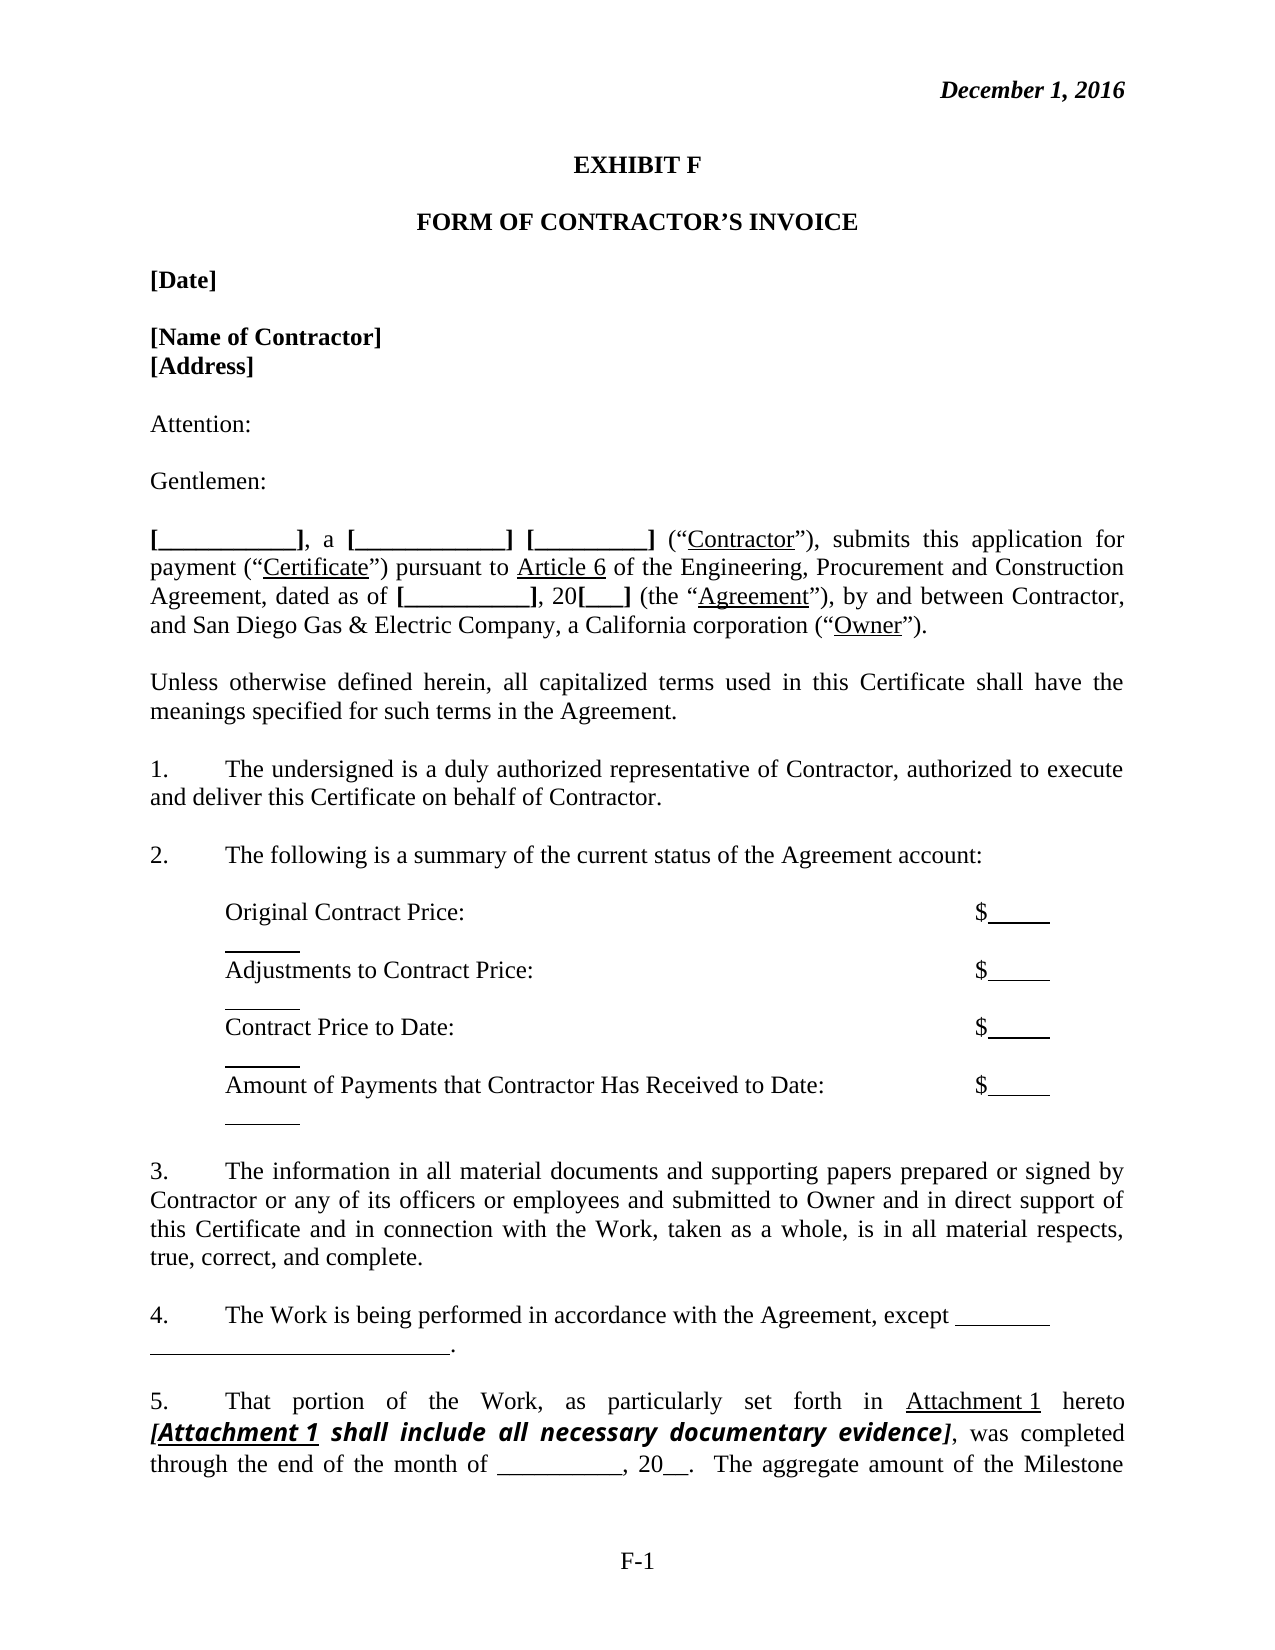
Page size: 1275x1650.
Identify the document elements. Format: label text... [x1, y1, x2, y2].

text Amount of Payments that Contractor Has Received to Date: $ [225, 1070, 1125, 1127]
text Contract Price to Date: $ [225, 1012, 1125, 1070]
text [Date] [150, 265, 1125, 294]
text [___________], a [____________] [_________] (“Contractor”), submits this application for payment (“Certificate”) pursuant to Article 6 of the Engineering, Procurement and Construction Agreement, dated as of [__________], 20[___] (the “Agreement”), by and between Contractor, and San Diego Gas & Electric Company, a California corporation (“Owner”). [150, 524, 1125, 639]
text FORM OF CONTRACTOR’S INVOICE [150, 207, 1125, 236]
text 3. The information in all material documents and supporting papers prepared or signed by Contractor or any of its officers or employees and submitted to Owner and in direct support of this Certificate and in connection with the Work, taken as a whole, is in all material respects, true, correct, and complete. [150, 1156, 1125, 1271]
text Gentlemen: [150, 466, 1125, 495]
text 4. The Work is being performed in accordance with the Agreement, except . [150, 1300, 1125, 1357]
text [150, 1386, 1125, 1478]
text EXHIBIT F [150, 150, 1125, 179]
text Attention: [150, 409, 1125, 437]
text [Name of Contractor] [150, 322, 1125, 351]
text Original Contract Price: $ [225, 897, 1125, 955]
text [Address] [150, 351, 1125, 380]
text Adjustments to Contract Price: $ [225, 955, 1125, 1012]
text Unless otherwise defined herein, all capitalized terms used in this Certificate shall have the meanings specified for such terms in the Agreement. [150, 667, 1125, 725]
text 1. The undersigned is a duly authorized representative of Contractor, authorized to execute and deliver this Certificate on behalf of Contractor. [150, 754, 1125, 811]
text 2. The following is a summary of the current status of the Agreement account: [150, 840, 1125, 869]
